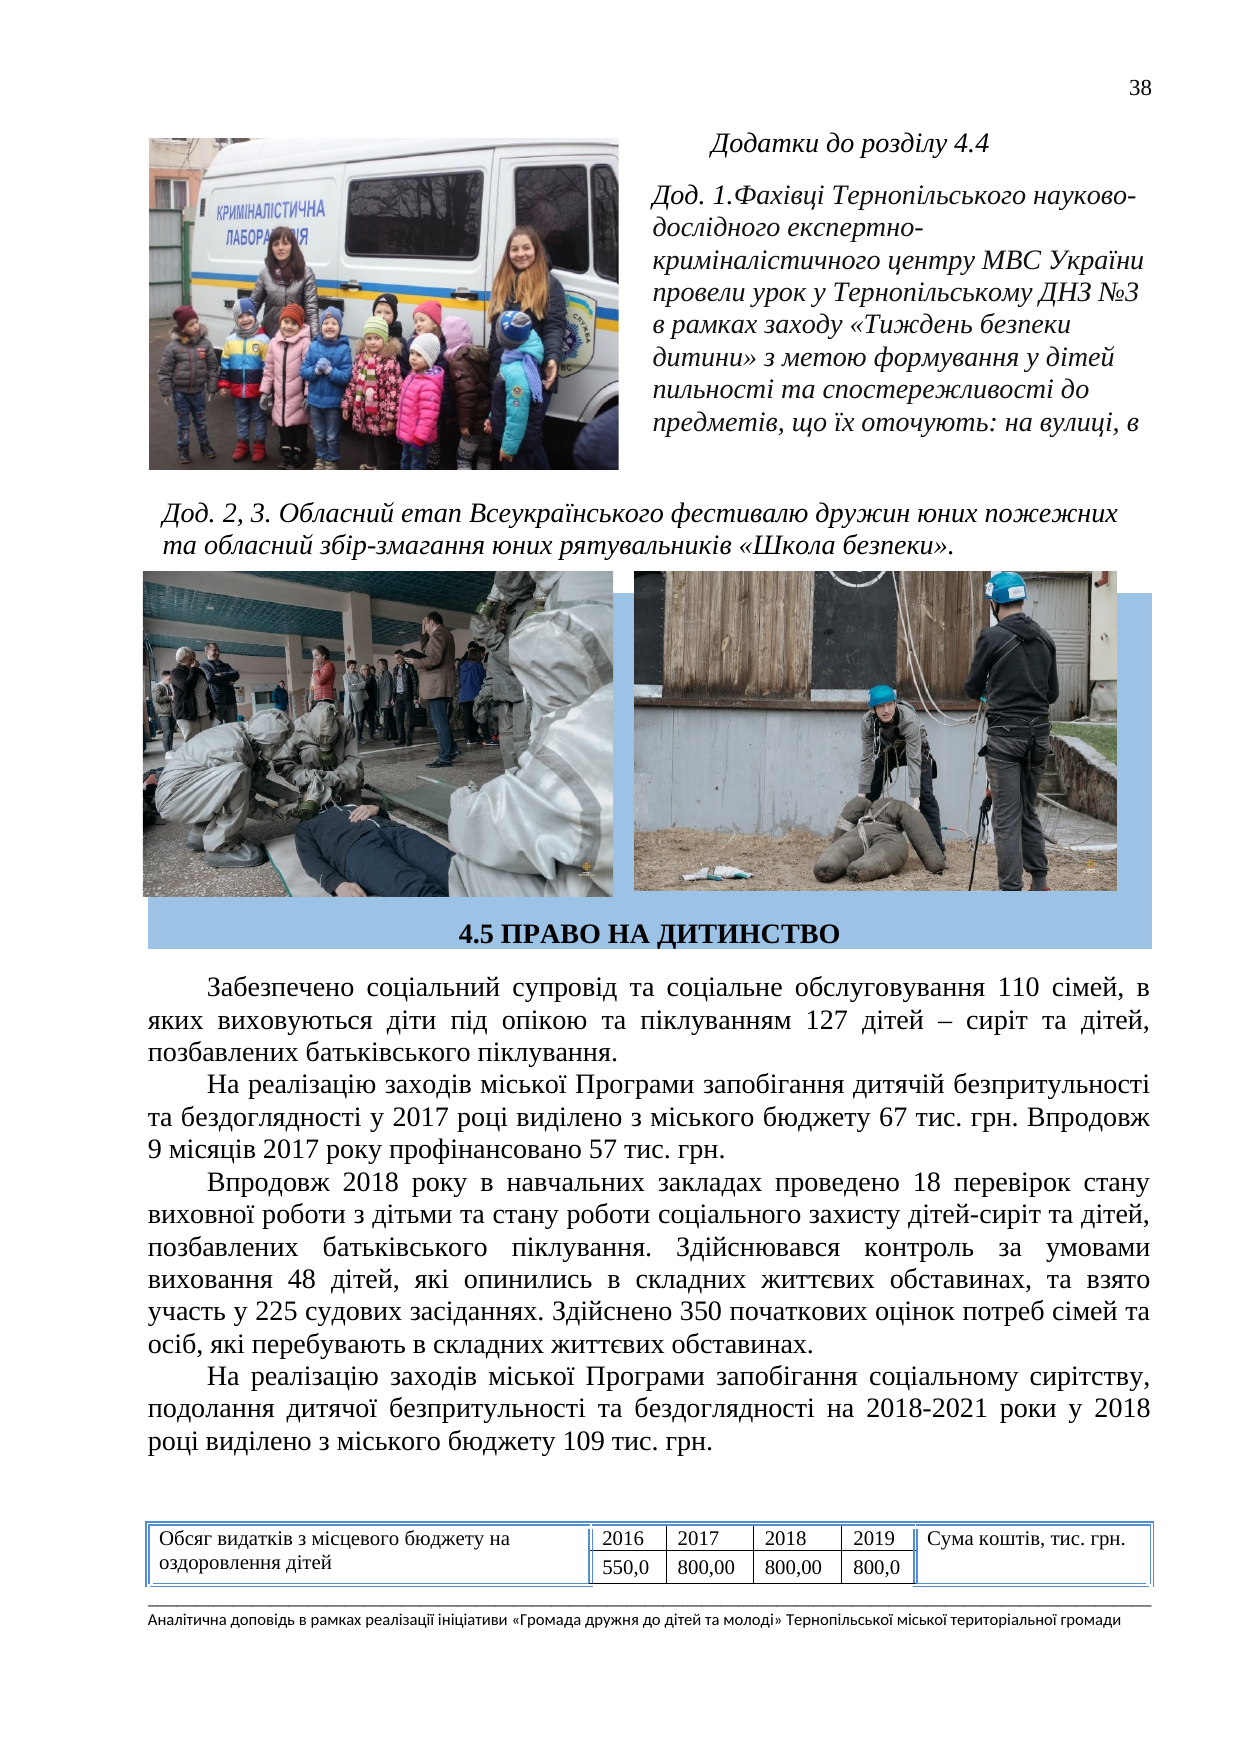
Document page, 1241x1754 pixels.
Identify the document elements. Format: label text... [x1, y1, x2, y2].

table_header 2017 [667, 1526, 753, 1550]
picture [149, 138, 619, 470]
table_cell 800,00 [754, 1551, 841, 1583]
picture [632, 571, 1118, 890]
text Дод. 2, 3. Обласний етап Всеукраїнського фестивалю дружин юних пожежних та обласний збір-змагання юних рятувальників «Школа безпеки». [162, 496, 1152, 561]
text Забезпечено соціальний супровід та соціальне обслуговування 110 сімей, в яких виховуються діти під опікою та піклуванням 127 дітей – сиріт та дітей, позбавлених батьківського піклування. [148, 970, 1152, 1068]
text Впродовж 2018 року в навчальних закладах проведено 18 перевірок стану виховної роботи з дітьми та стану роботи соціального захисту дітей-сиріт та дітей, позбавлених батьківського піклування. Здійснювався контроль за умовами виховання 48 дітей, які опинились в складних життєвих обставинах, та взято участь у 225 судових засіданнях. Здійснено 350 початкових оцінок потреб сімей та осіб, які перебувають в складних життєвих обставинах. [148, 1165, 1152, 1359]
table_cell 800,00 [667, 1551, 753, 1583]
text Додатки до розділу 4.4 [148, 126, 1152, 159]
table_header Обсяг видатків з місцевого бюджету на оздоровлення дітей [148, 1523, 591, 1583]
table_cell 800,00 [842, 1551, 913, 1583]
table_header Сума коштів, тис. грн. [916, 1526, 1150, 1583]
text На реалізацію заходів міської Програми запобігання соціальному сирітству, подолання дитячої безпритульності та бездоглядності на 2018-2021 роки у 2018 році виділено з міського бюджету 109 тис. грн. [148, 1359, 1152, 1456]
picture [142, 571, 614, 897]
table_cell 550,0 [593, 1551, 666, 1583]
table_header 2018 [754, 1526, 841, 1550]
table_header 2016 [591, 1525, 666, 1550]
text На реалізацію заходів міської Програми запобігання дитячій безпритульності та бездоглядності у 2017 році виділено з міського бюджету 67 тис. грн. Впродовж 9 місяців 2017 року профінансовано 57 тис. грн. [148, 1068, 1152, 1165]
table_header 2019 [842, 1523, 916, 1550]
